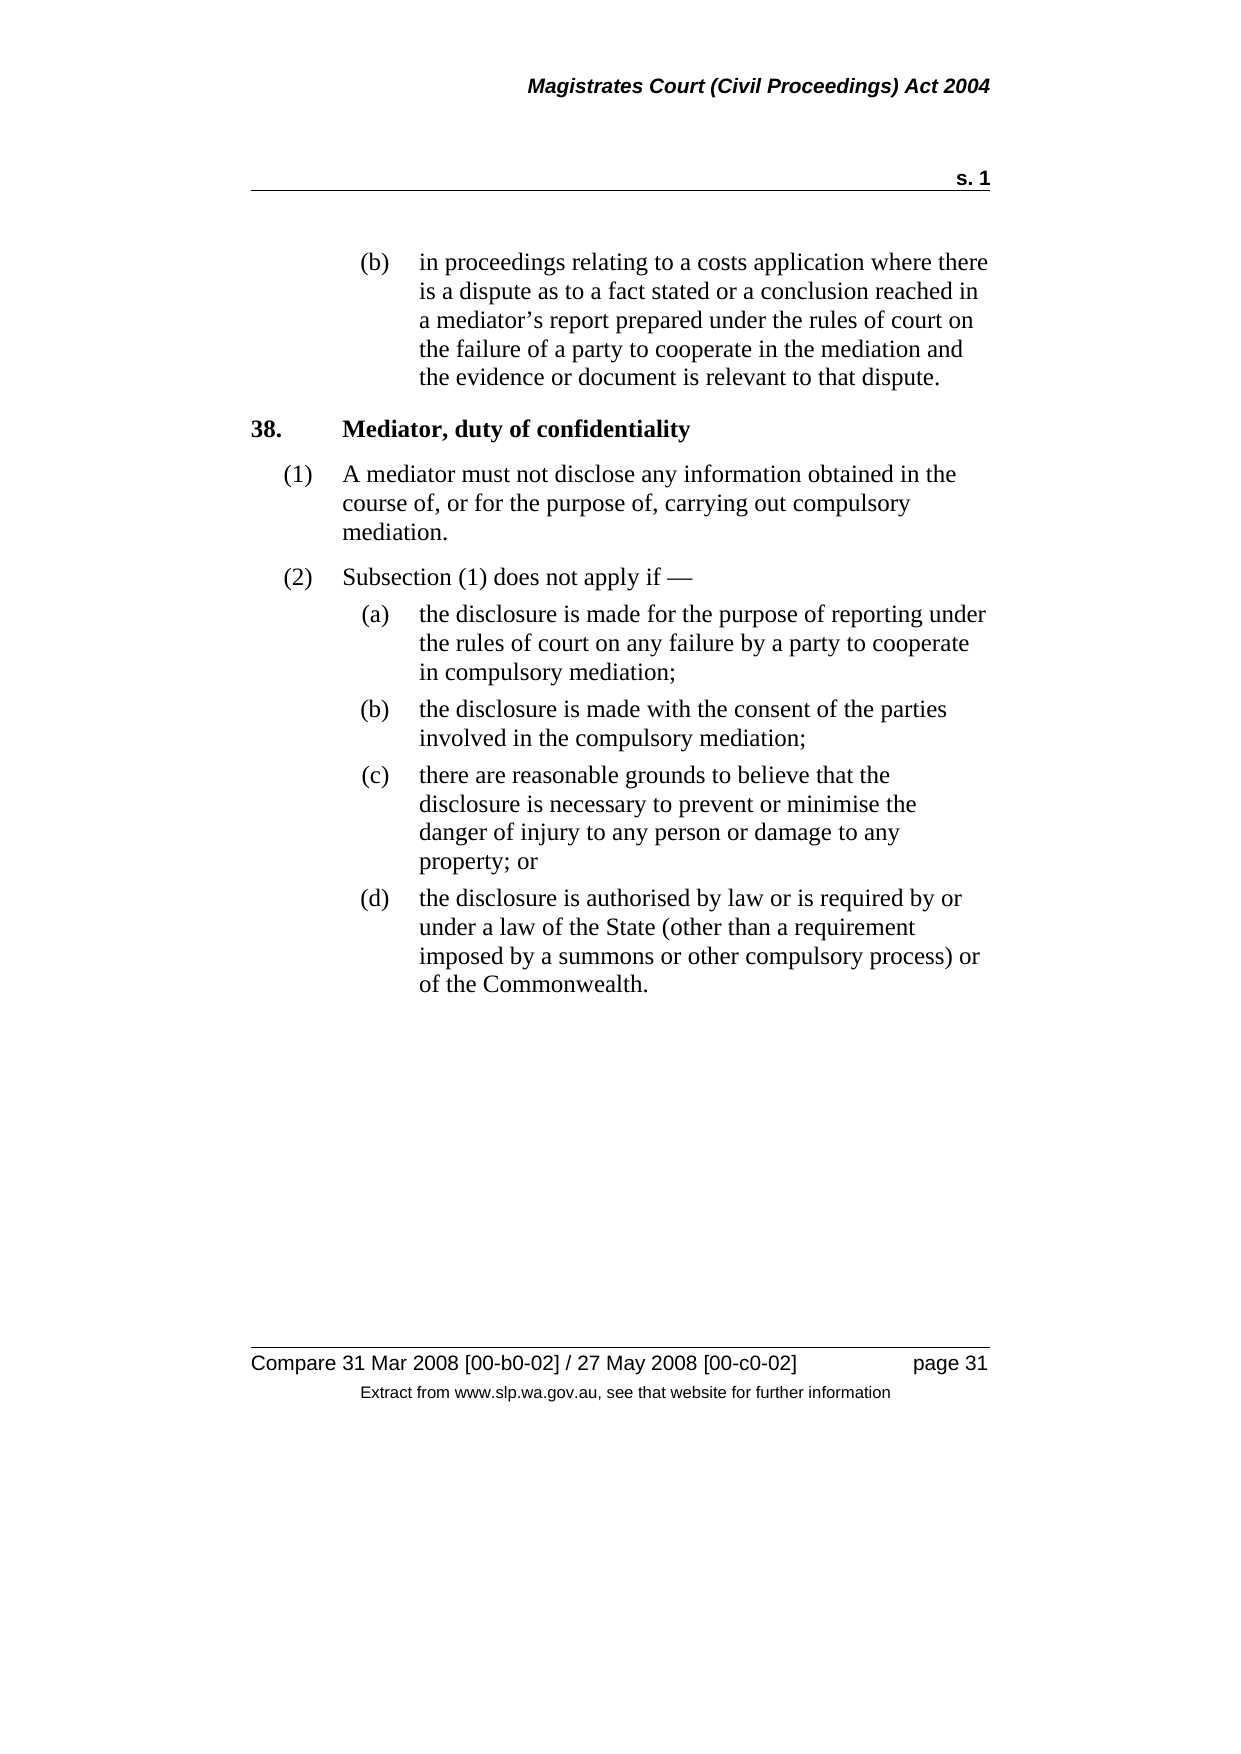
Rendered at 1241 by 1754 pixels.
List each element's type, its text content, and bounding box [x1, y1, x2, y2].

text (1) A mediator must not disclose any information obtained in the course of, or for the purpose of, carrying out compulsory mediation. [251, 459, 990, 546]
text (b) in proceedings relating to a costs application where there is a dispute as to a fact stated or a conclusion reached in a mediator’s report prepared under the rules of court on the failure of a party to cooperate in the mediation and the evidence or document is relevant to that dispute. [251, 247, 990, 391]
text (a) the disclosure is made for the purpose of reporting under the rules of court on any failure by a party to cooperate in compulsory mediation; [251, 599, 990, 686]
text (b) the disclosure is made with the consent of the parties involved in the compulsory mediation; [251, 694, 990, 752]
text (d) the disclosure is authorised by law or is required by or under a law of the State (other than a requirement imposed by a summons or other compulsory process) or of the Commonwealth. [251, 883, 990, 998]
text (2) Subsection (1) does not apply if — [251, 562, 990, 591]
subtitle 38. Mediator, duty of confidentiality [251, 414, 990, 443]
text (c) there are reasonable grounds to believe that the disclosure is necessary to prevent or minimise the danger of injury to any person or damage to any property; or [251, 760, 990, 875]
